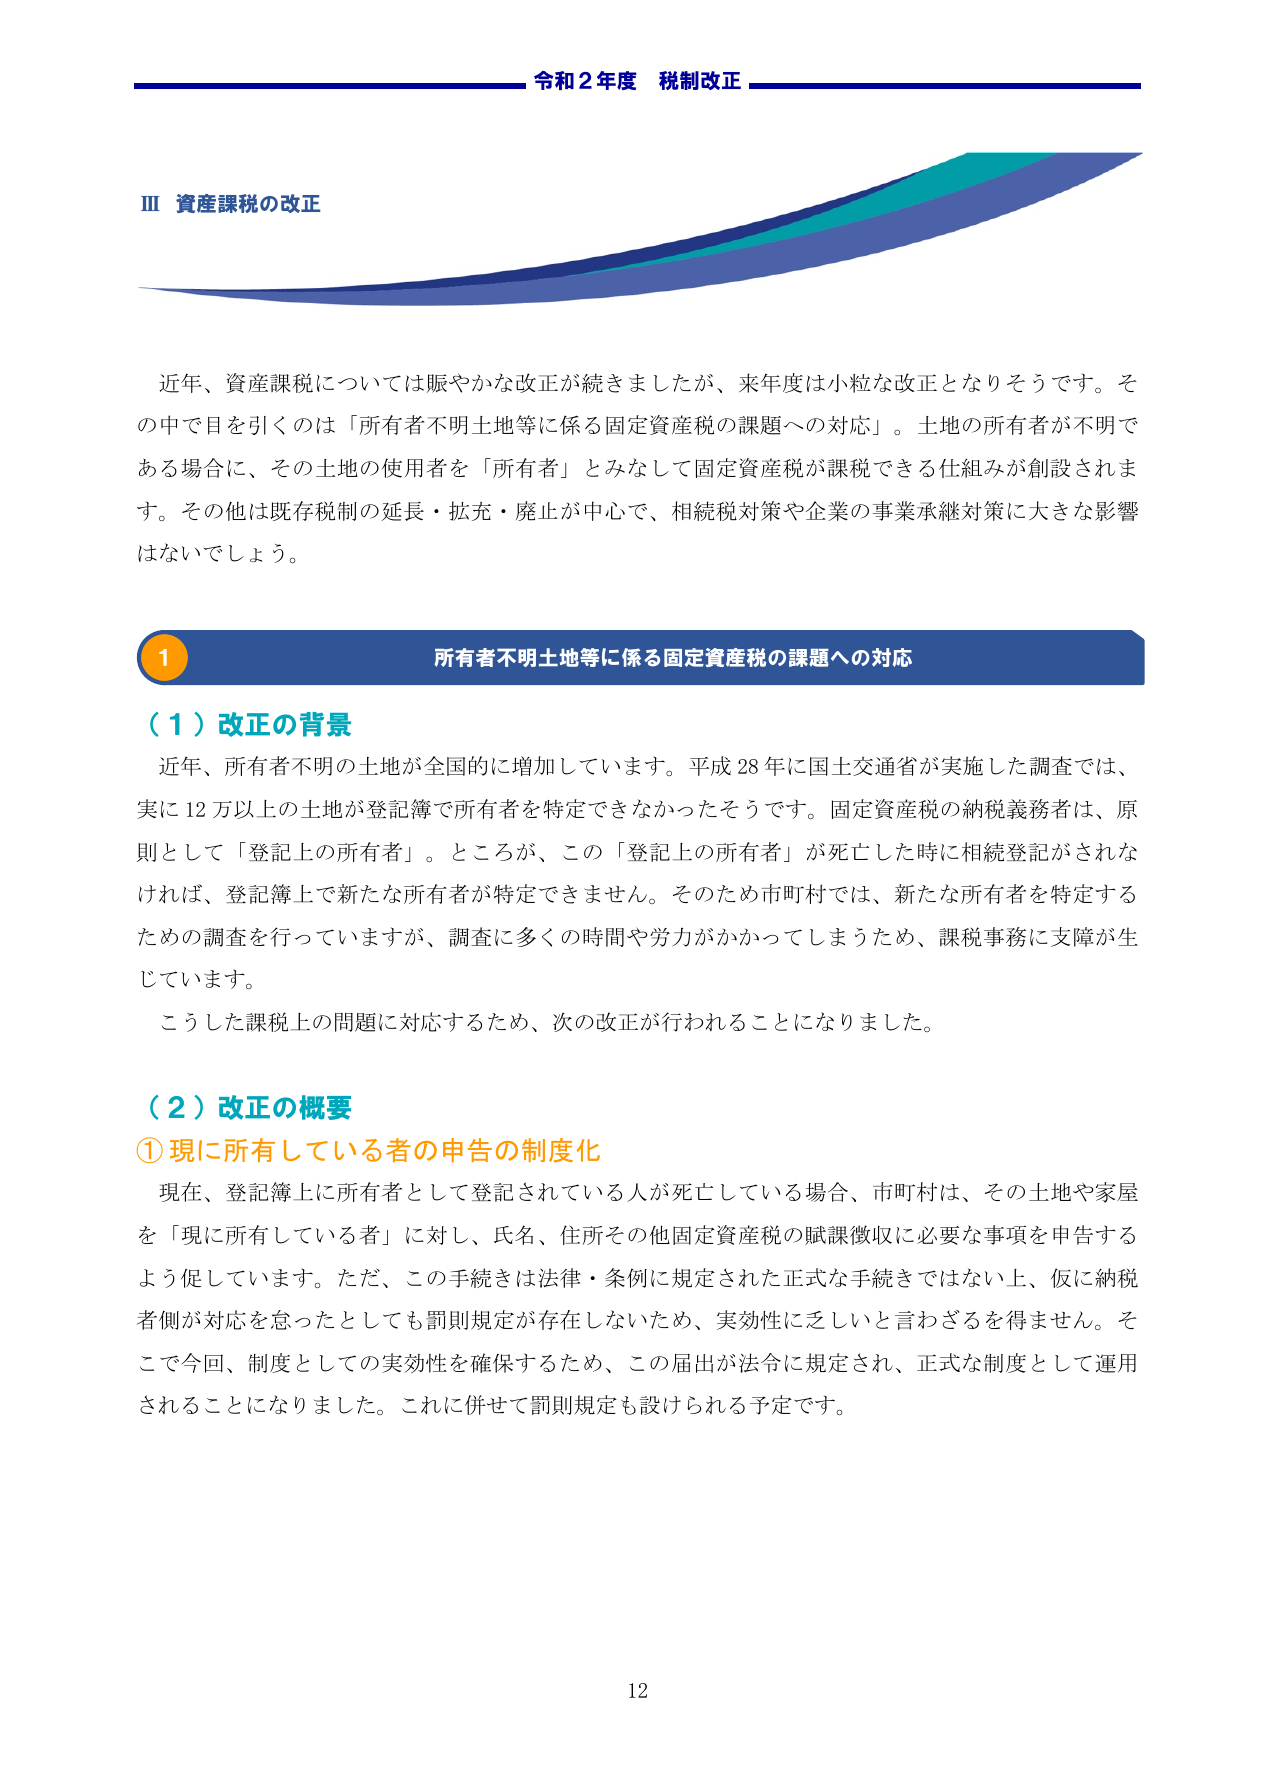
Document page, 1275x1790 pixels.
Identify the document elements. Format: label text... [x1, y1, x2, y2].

picture [138, 152, 1143, 306]
text （２）改正の概要 [136, 1086, 1139, 1129]
text 近年、資産課税については賑やかな改正が続きましたが、来年度は小粒な改正となりそうです。その中で目を引くのは「所有者不明土地等に係る固定資産税の課題への対応」。土地の所有者が不明である場合に、その土地の使用者を「所有者」とみなして固定資産税が課税できる仕組みが創設されます。その他は既存税制の延長・拡充・廃止が中心で、相続税対策や企業の事業承継対策に大きな影響はないでしょう。 [136, 362, 1139, 575]
text こうした課税上の問題に対応するため、次の改正が行われることになりました。 [136, 1001, 1139, 1044]
text 現在、登記簿上に所有者として登記されている人が死亡している場合、市町村は、その土地や家屋を「現に所有している者」に対し、氏名、住所その他固定資産税の賦課徴収に必要な事項を申告するよう促しています。ただ、この手続きは法律・条例に規定された正式な手続きではない上、仮に納税者側が対応を怠ったとしても罰則規定が存在しないため、実効性に乏しいと言わざるを得ません。そこで今回、制度としての実効性を確保するため、この届出が法令に規定され、正式な制度として運用されることになりました。これに併せて罰則規定も設けられる予定です。 [136, 1172, 1139, 1427]
text （１）改正の背景 [136, 703, 1139, 746]
text ①現に所有している者の申告の制度化 [136, 1129, 1139, 1172]
text 近年、所有者不明の土地が全国的に増加しています。平成28年に国土交通省が実施した調査では、実に12万以上の土地が登記簿で所有者を特定できなかったそうです。固定資産税の納税義務者は、原則として「登記上の所有者」。ところが、この「登記上の所有者」が死亡した時に相続登記がされなければ、登記簿上で新たな所有者が特定できません。そのため市町村では、新たな所有者を特定するための調査を行っていますが、調査に多くの時間や労力がかかってしまうため、課税事務に支障が生じています。 [136, 746, 1139, 1001]
